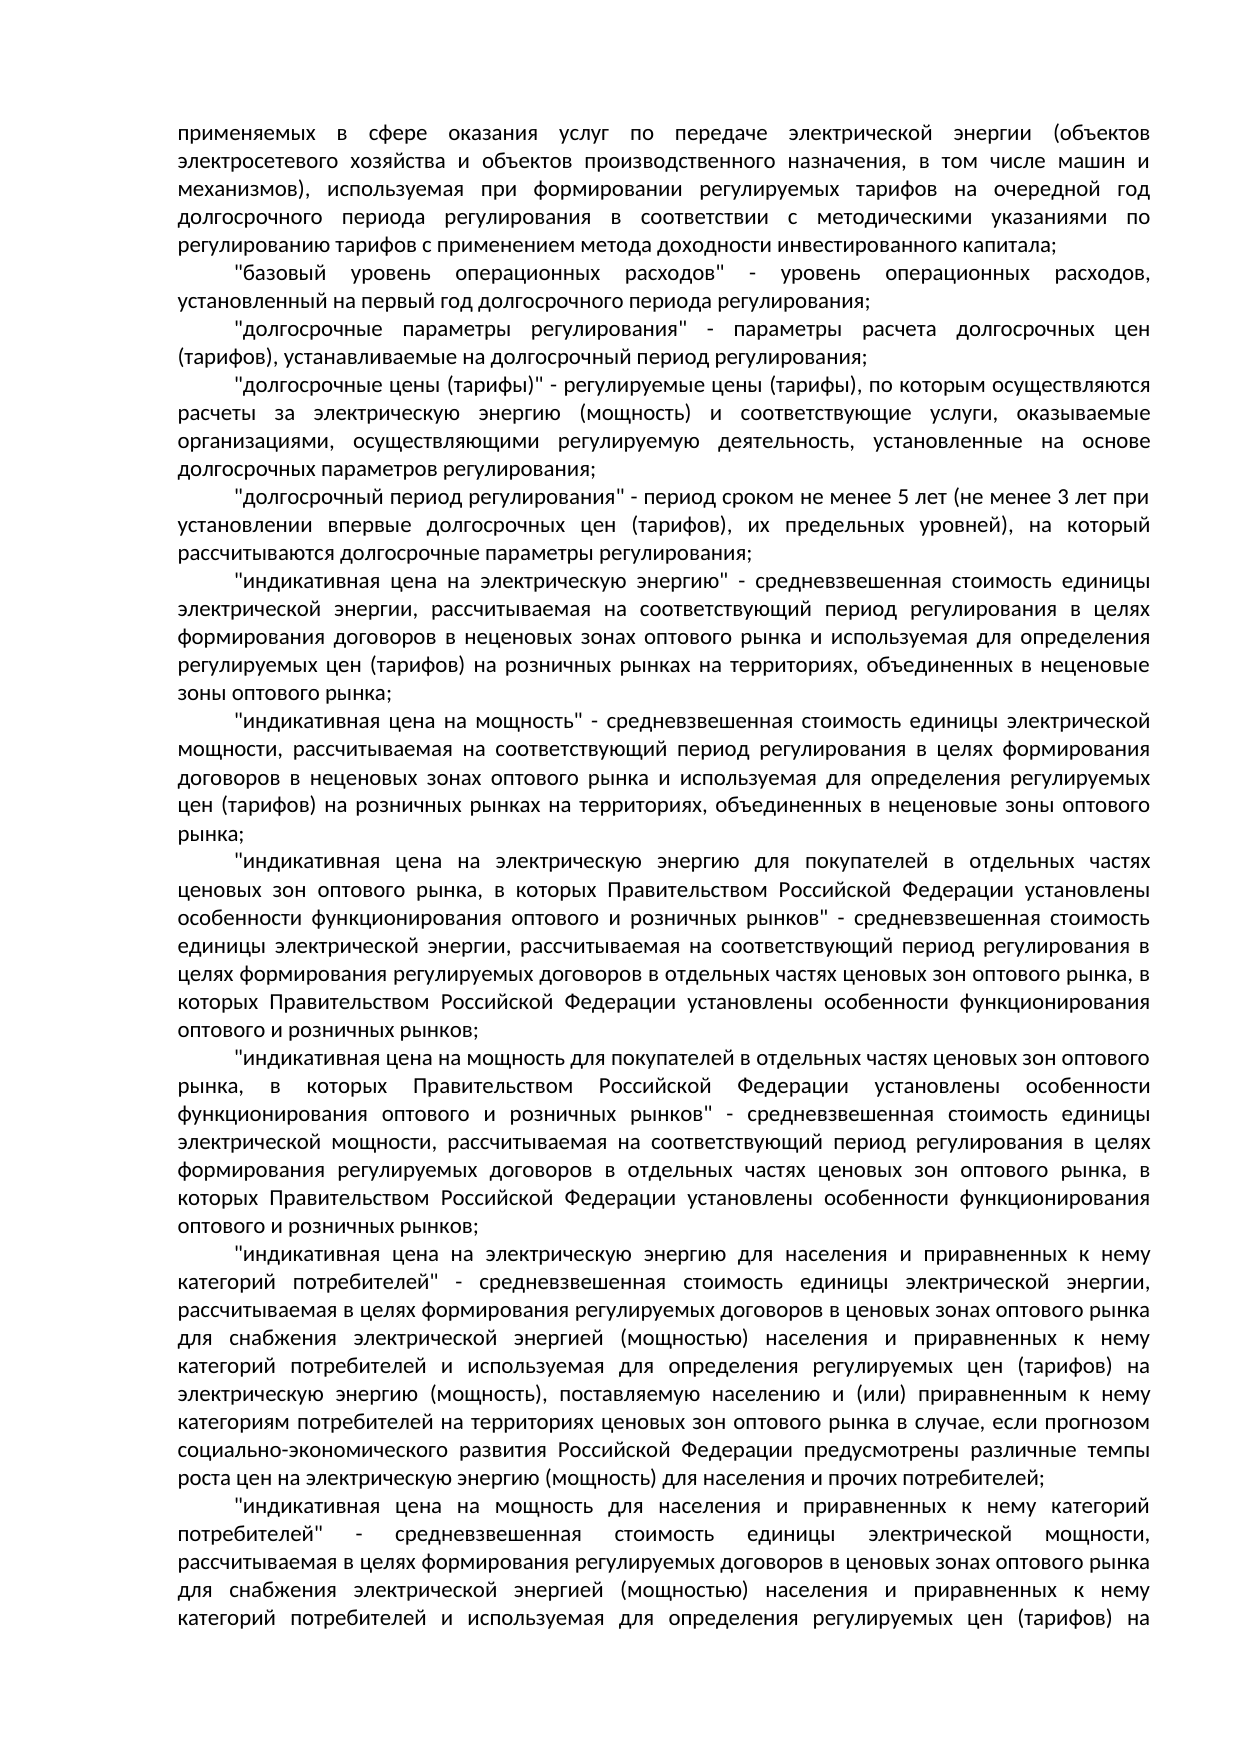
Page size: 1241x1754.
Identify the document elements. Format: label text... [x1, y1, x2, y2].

text "долгосрочные цены (тарифы)" - регулируемые цены (тарифы), по которым осуществляются расчеты за электрическую энергию (мощность) и соответствующие услуги, оказываемые организациями, осуществляющими регулируемую деятельность, установленные на основе долгосрочных параметров регулирования; [177, 370, 1152, 482]
text "долгосрочный период регулирования" - период сроком не менее 5 лет (не менее 3 лет при установлении впервые долгосрочных цен (тарифов), их предельных уровней), на который рассчитываются долгосрочные параметры регулирования; [177, 482, 1152, 566]
text "индикативная цена на электрическую энергию для населения и приравненных к нему категорий потребителей" - средневзвешенная стоимость единицы электрической энергии, рассчитываемая в целях формирования регулируемых договоров в ценовых зонах оптового рынка для снабжения электрической энергией (мощностью) населения и приравненных к нему категорий потребителей и используемая для определения регулируемых цен (тарифов) на электрическую энергию (мощность), поставляемую населению и (или) приравненным к нему категориям потребителей на территориях ценовых зон оптового рынка в случае, если прогнозом социально-экономического развития Российской Федерации предусмотрены различные темпы роста цен на электрическую энергию (мощность) для населения и прочих потребителей; [177, 1239, 1152, 1491]
text "индикативная цена на мощность для покупателей в отдельных частях ценовых зон оптового рынка, в которых Правительством Российской Федерации установлены особенности функционирования оптового и розничных рынков" - средневзвешенная стоимость единицы электрической мощности, рассчитываемая на соответствующий период регулирования в целях формирования регулируемых договоров в отдельных частях ценовых зон оптового рынка, в которых Правительством Российской Федерации установлены особенности функционирования оптового и розничных рынков; [177, 1043, 1152, 1239]
text "базовый уровень операционных расходов" - уровень операционных расходов, установленный на первый год долгосрочного периода регулирования; [177, 258, 1152, 314]
text "индикативная цена на электрическую энергию для покупателей в отдельных частях ценовых зон оптового рынка, в которых Правительством Российской Федерации установлены особенности функционирования оптового и розничных рынков" - средневзвешенная стоимость единицы электрической энергии, рассчитываемая на соответствующий период регулирования в целях формирования регулируемых договоров в отдельных частях ценовых зон оптового рынка, в которых Правительством Российской Федерации установлены особенности функционирования оптового и розничных рынков; [177, 847, 1152, 1043]
text "индикативная цена на электрическую энергию" - средневзвешенная стоимость единицы электрической энергии, рассчитываемая на соответствующий период регулирования в целях формирования договоров в неценовых зонах оптового рынка и используемая для определения регулируемых цен (тарифов) на розничных рынках на территориях, объединенных в неценовые зоны оптового рынка; [177, 566, 1152, 707]
text "индикативная цена на мощность" - средневзвешенная стоимость единицы электрической мощности, рассчитываемая на соответствующий период регулирования в целях формирования договоров в неценовых зонах оптового рынка и используемая для определения регулируемых цен (тарифов) на розничных рынках на территориях, объединенных в неценовые зоны оптового рынка; [177, 707, 1152, 847]
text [177, 1491, 1152, 1631]
text "долгосрочные параметры регулирования" - параметры расчета долгосрочных цен (тарифов), устанавливаемые на долгосрочный период регулирования; [177, 314, 1152, 370]
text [177, 118, 1152, 258]
